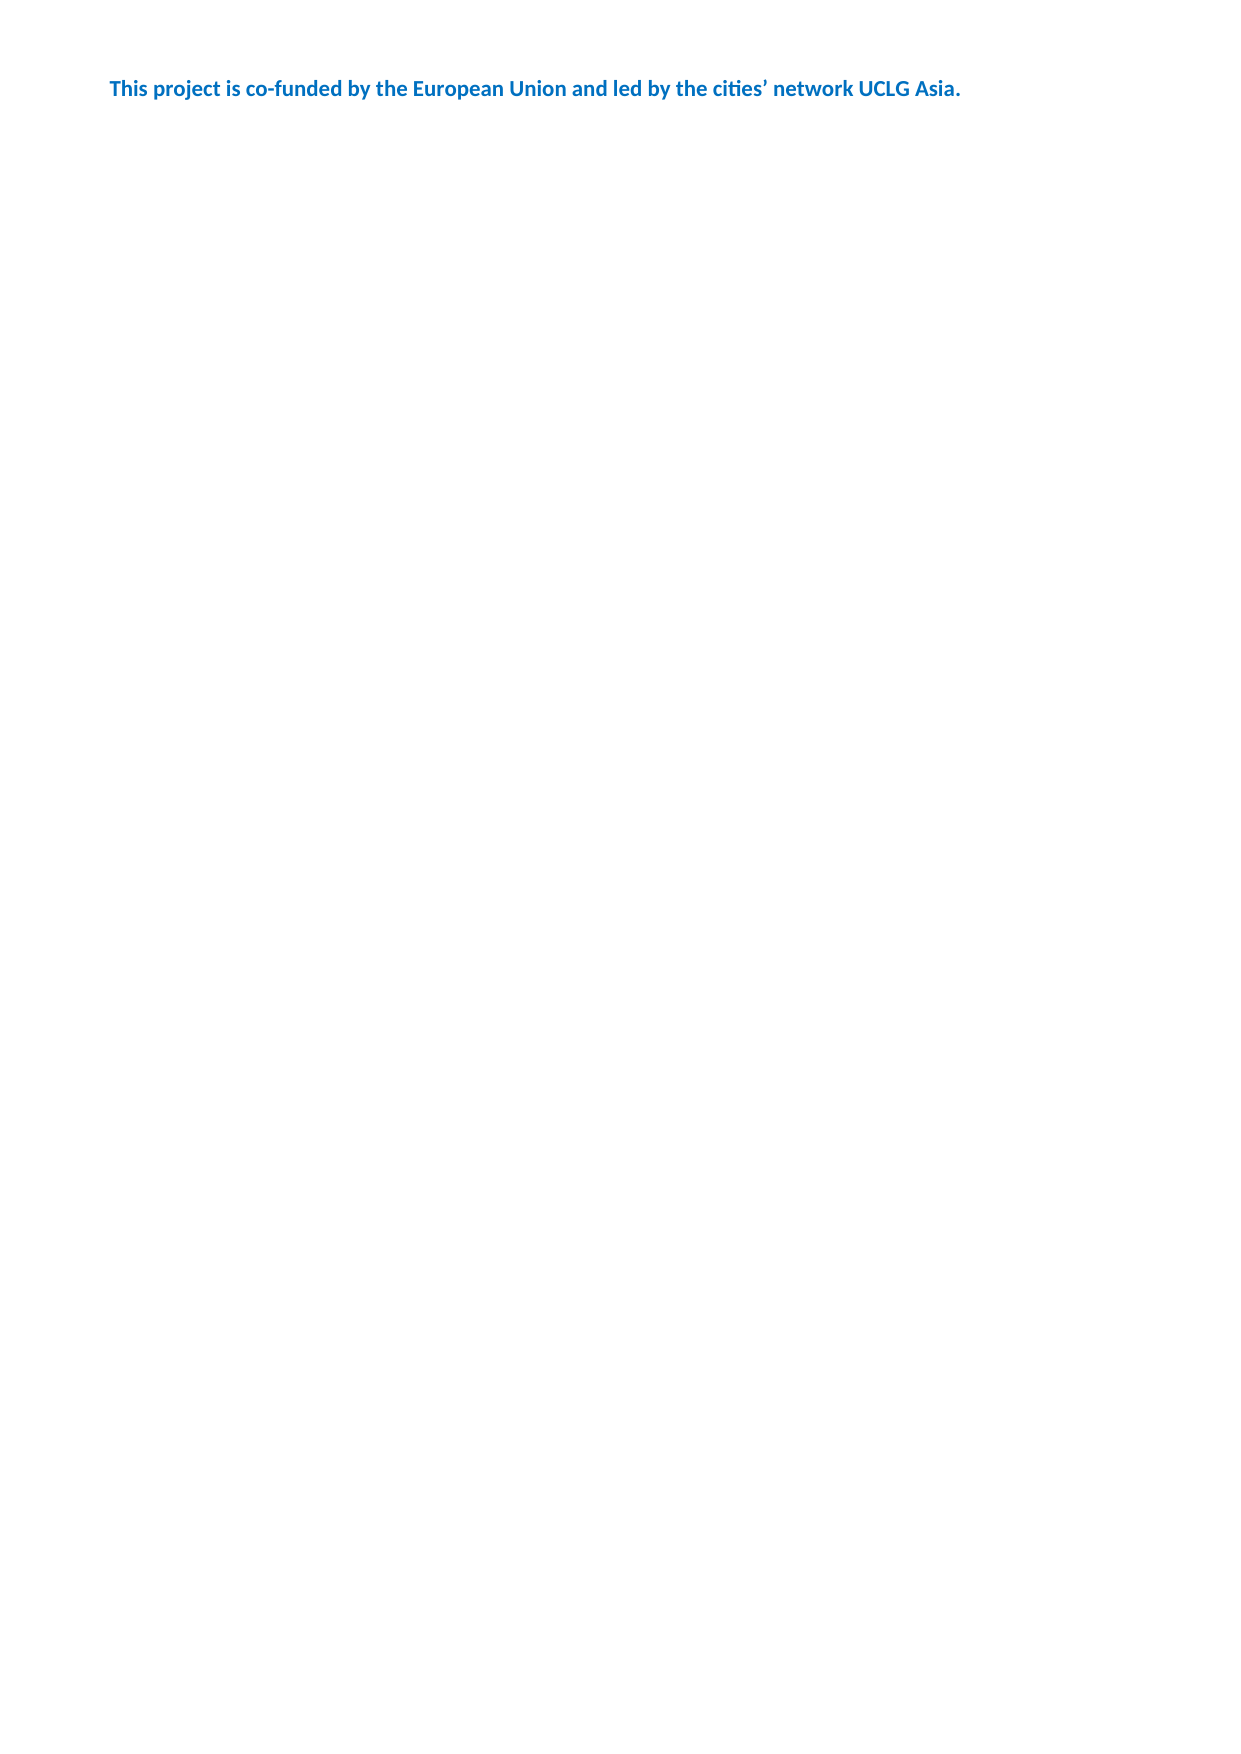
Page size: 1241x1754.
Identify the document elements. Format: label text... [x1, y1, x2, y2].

text This project is co-funded by the European Union and led by the cities’ network UCLG Asia. [109, 74, 1131, 102]
